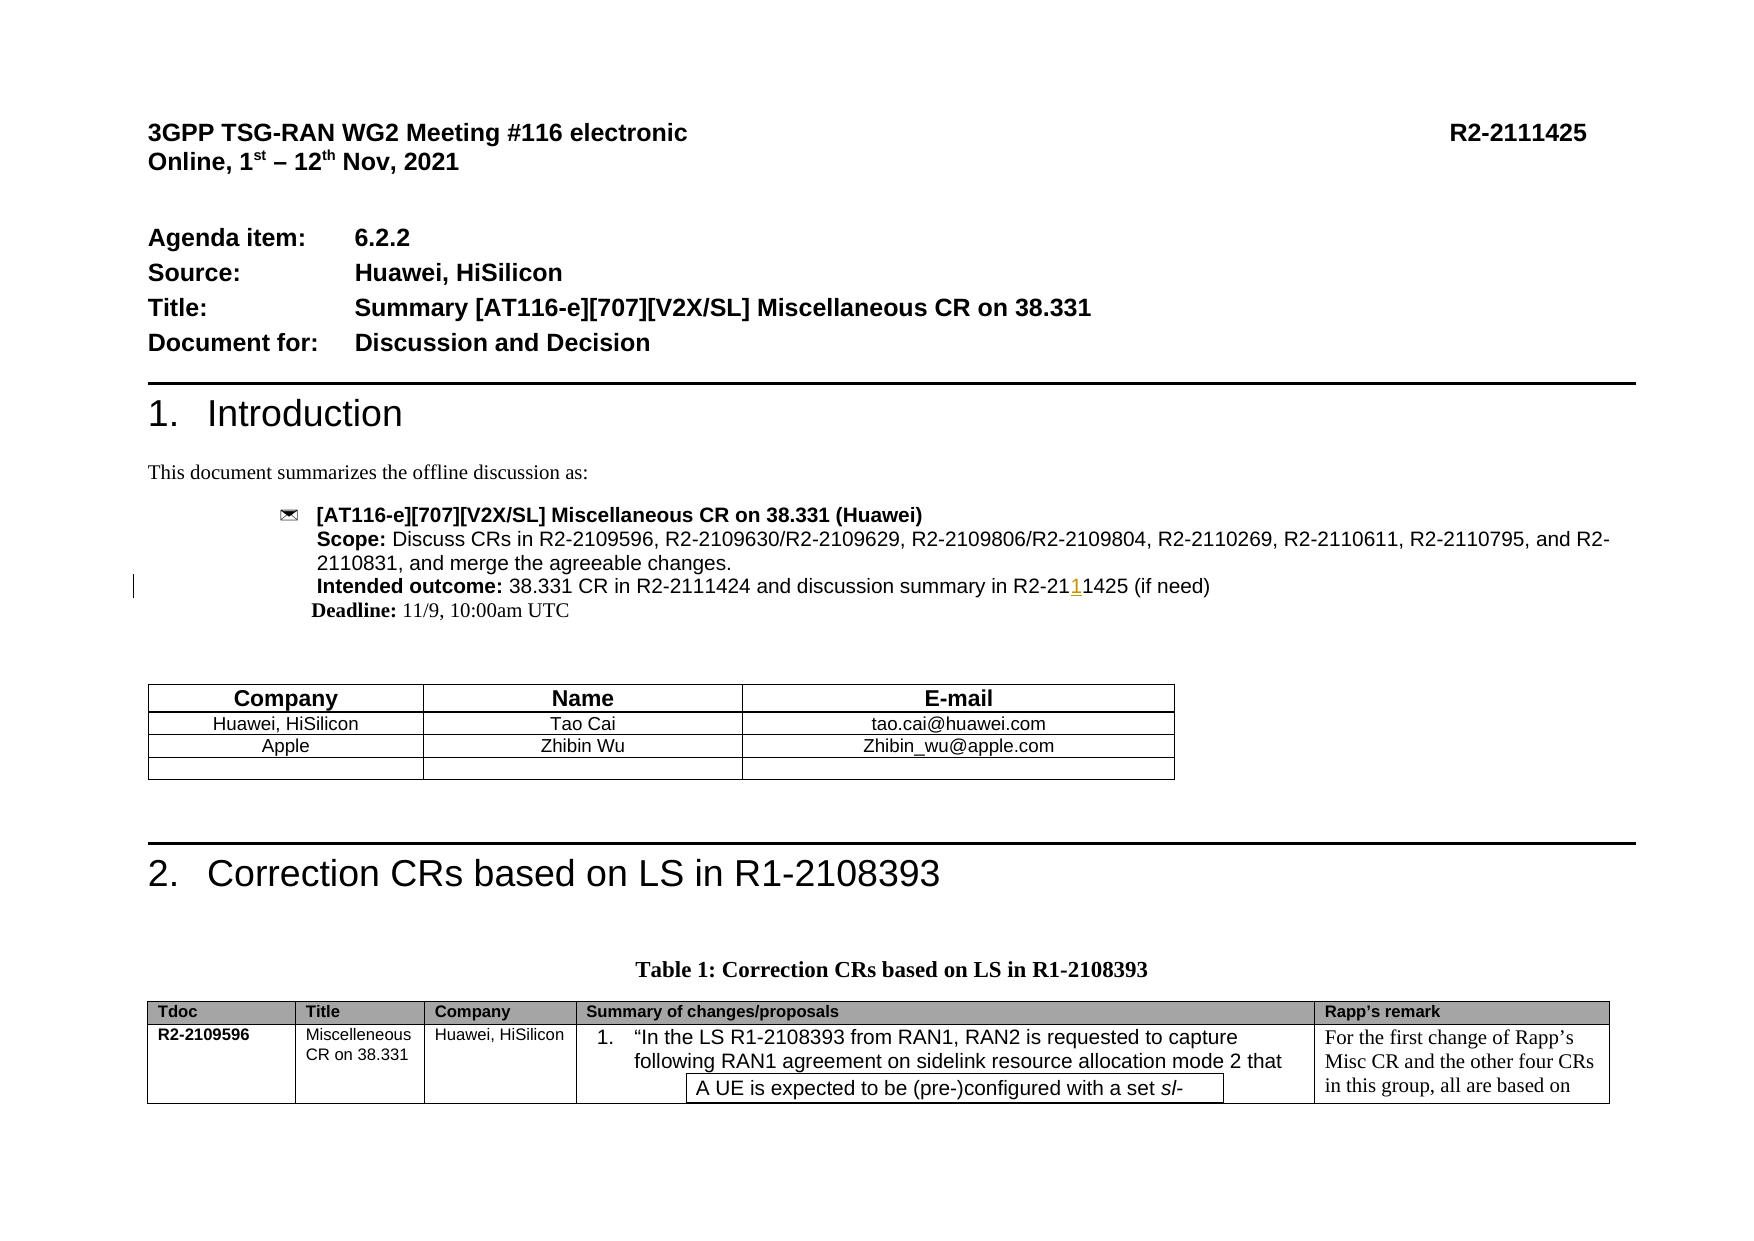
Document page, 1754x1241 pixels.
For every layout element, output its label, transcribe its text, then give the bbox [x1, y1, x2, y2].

text Table 1: Correction CRs based on LS in R1-2108393 [148, 956, 1636, 982]
table_cell Huawei, HiSilicon [149, 713, 423, 734]
table_cell Zhibin_wu@apple.com [743, 735, 1174, 757]
text Scope: Discuss CRs in R2-2109596, R2-2109630/R2-2109629, R2-2109806/R2-2109804, R2-2110269, R2-2110611, R2-2110795, and R2-2110831, and merge the agreeable changes. [279, 526, 1636, 574]
text [AT116-e][707][V2X/SL] Miscellaneous CR on 38.331 (Huawei) [279, 502, 1636, 526]
text Title: Summary [AT116-e][707][V2X/SL] Miscellaneous CR on 38.331 [148, 293, 1636, 322]
table_cell Huawei, HiSilicon [425, 1025, 576, 1103]
text Deadline: 11/9, 10:00am UTC [266, 598, 1636, 622]
table_cell R2-2109596 [148, 1025, 295, 1103]
text Agenda item: 6.2.2 [148, 223, 1636, 252]
text This document summarizes the offline discussion as: [148, 459, 1636, 484]
table_header Rapp’s remark [1315, 1002, 1609, 1024]
table_cell Apple [149, 735, 423, 757]
table_cell Zhibin Wu [424, 735, 742, 757]
table_header Company [149, 685, 423, 711]
table_header Summary of changes/proposals [577, 1002, 1314, 1024]
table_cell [577, 1025, 1314, 1103]
subtitle Introduction [148, 385, 1636, 434]
table_header E-mail [743, 685, 1174, 711]
table_header Name [424, 685, 742, 711]
table_header Title [296, 1002, 424, 1024]
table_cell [296, 1025, 424, 1103]
text Document for: Discussion and Decision [148, 328, 1636, 357]
table_cell [743, 758, 1174, 779]
table_cell [424, 758, 742, 779]
subtitle Correction CRs based on LS in R1-2108393 [148, 845, 1636, 894]
table_cell Tao Cai [424, 713, 742, 734]
table_header Company [425, 1002, 576, 1024]
table_cell tao.cai@huawei.com [743, 713, 1174, 734]
text 3GPP TSG-RAN WG2 Meeting #116 electronic R2-2111425 [148, 118, 1636, 147]
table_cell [1315, 1025, 1609, 1103]
text Source: Huawei, HiSilicon [148, 258, 1636, 287]
table_header Tdoc [148, 1002, 295, 1024]
table_cell [149, 758, 423, 779]
text Online, 1st – 12th Nov, 2021 [148, 147, 1636, 176]
text Intended outcome: 38.331 CR in R2-2111424 and discussion summary in R2-211425 (if need) [279, 574, 1636, 598]
